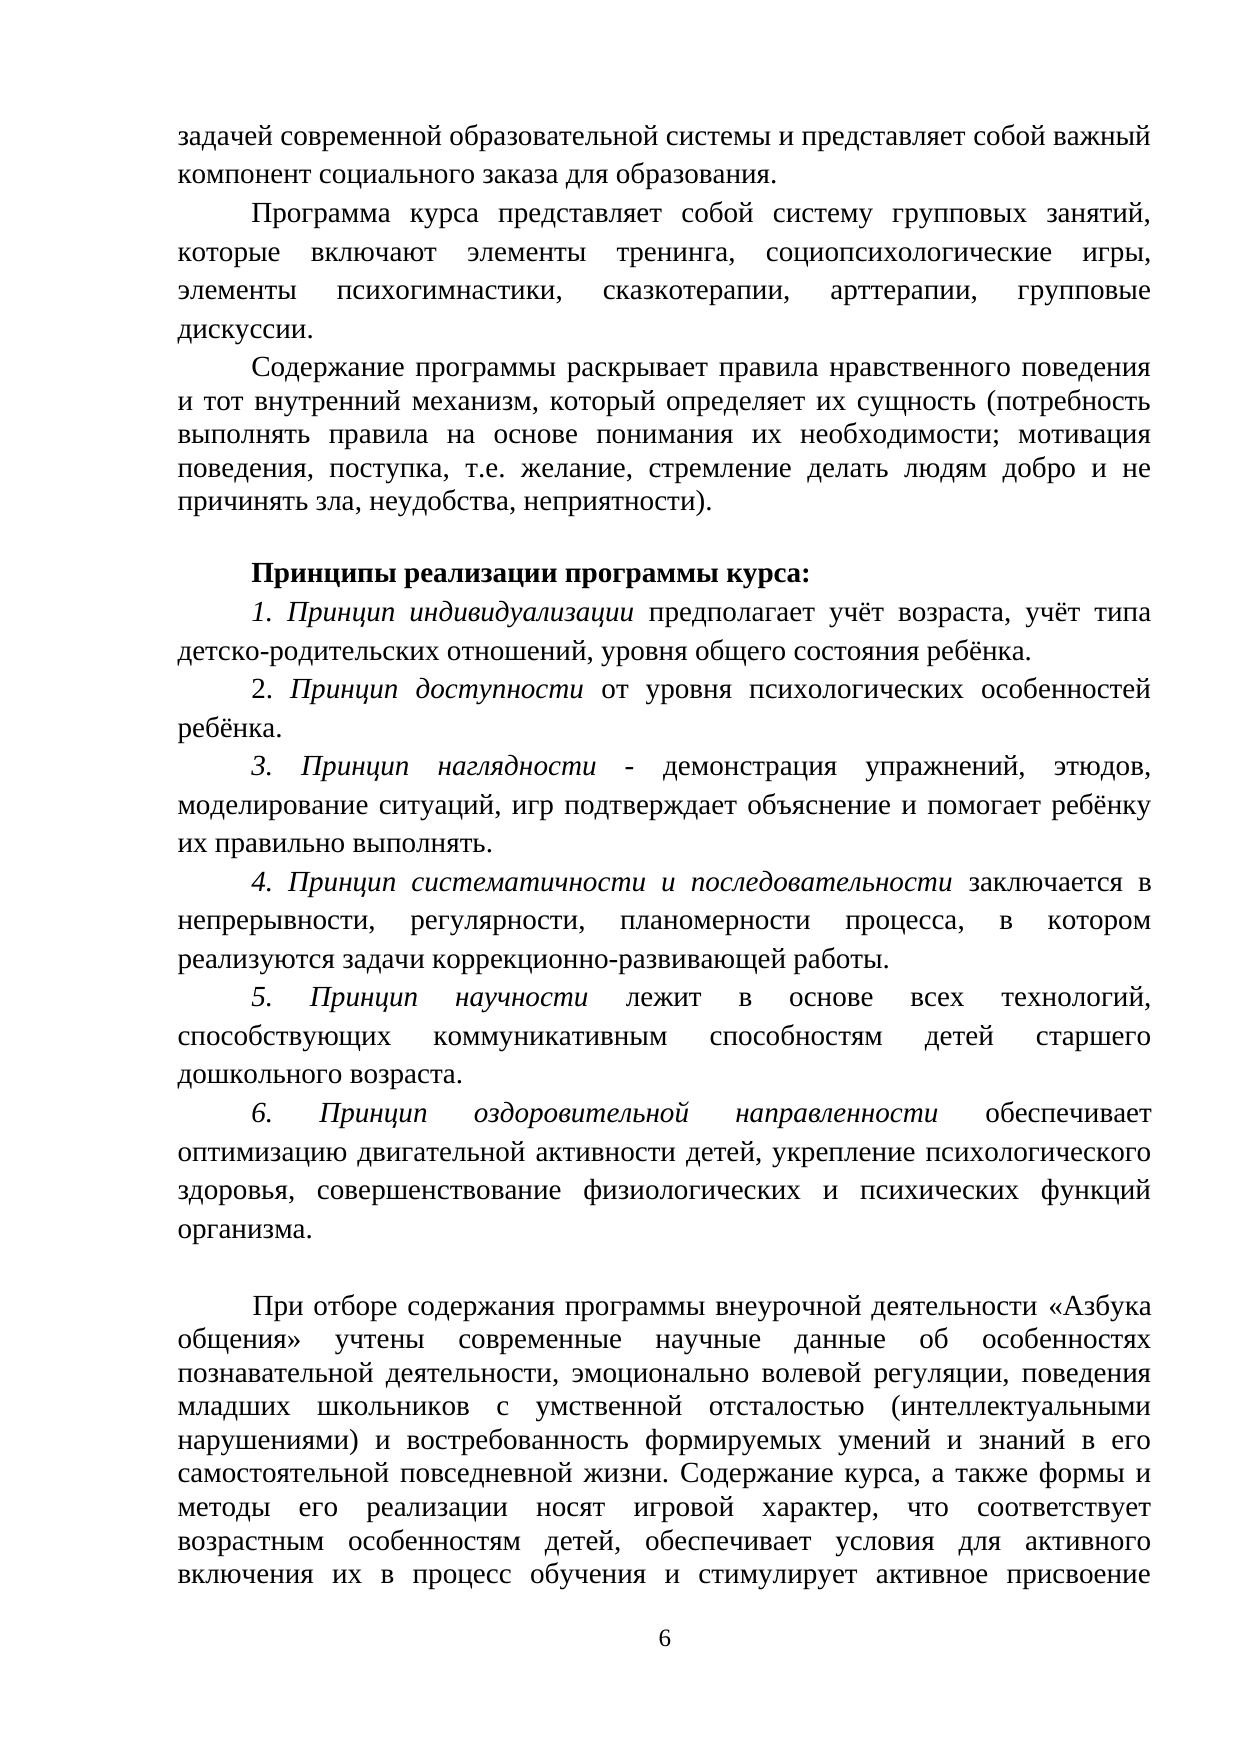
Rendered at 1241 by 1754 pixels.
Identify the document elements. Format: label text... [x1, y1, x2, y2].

text 2. Принцип доступности от уровня психологических особенностей ребёнка. [177, 671, 1152, 743]
text 3. Принцип наглядности - демонстрация упражнений, этюдов, моделирование ситуаций, игр подтверждает объяснение и помогает ребёнку их правильно выполнять. [177, 748, 1152, 859]
text 1. Принцип индивидуализации предполагает учёт возраста, учёт типа детско-родительских отношений, уровня общего состояния ребёнка. [177, 594, 1152, 666]
text Принципы реализации программы курса: [177, 556, 1152, 589]
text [177, 1288, 1152, 1590]
text 6. Принцип оздоровительной направленности обеспечивает оптимизацию двигательной активности детей, укрепление психологического здоровья, совершенствование физиологических и психических функций организма. [177, 1095, 1152, 1244]
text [177, 118, 1152, 190]
text 4. Принцип систематичности и последовательности заключается в непрерывности, регулярности, планомерности процесса, в котором реализуются задачи коррекционно-развивающей работы. [177, 864, 1152, 974]
text Содержание программы раскрывает правила нравственного поведения и тот внутренний механизм, который определяет их сущность (потребность выполнять правила на основе понимания их необходимости; мотивация поведения, поступка, т.е. желание, стремление делать людям добро и не причинять зла, неудобства, неприятности). [177, 349, 1152, 517]
text Программа курса представляет собой систему групповых занятий, которые включают элементы тренинга, социопсихологические игры, элементы психогимнастики, сказкотерапии, арттерапии, групповые дискуссии. [177, 195, 1152, 344]
text 5. Принцип научности лежит в основе всех технологий, способствующих коммуникативным способностям детей старшего дошкольного возраста. [177, 979, 1152, 1090]
